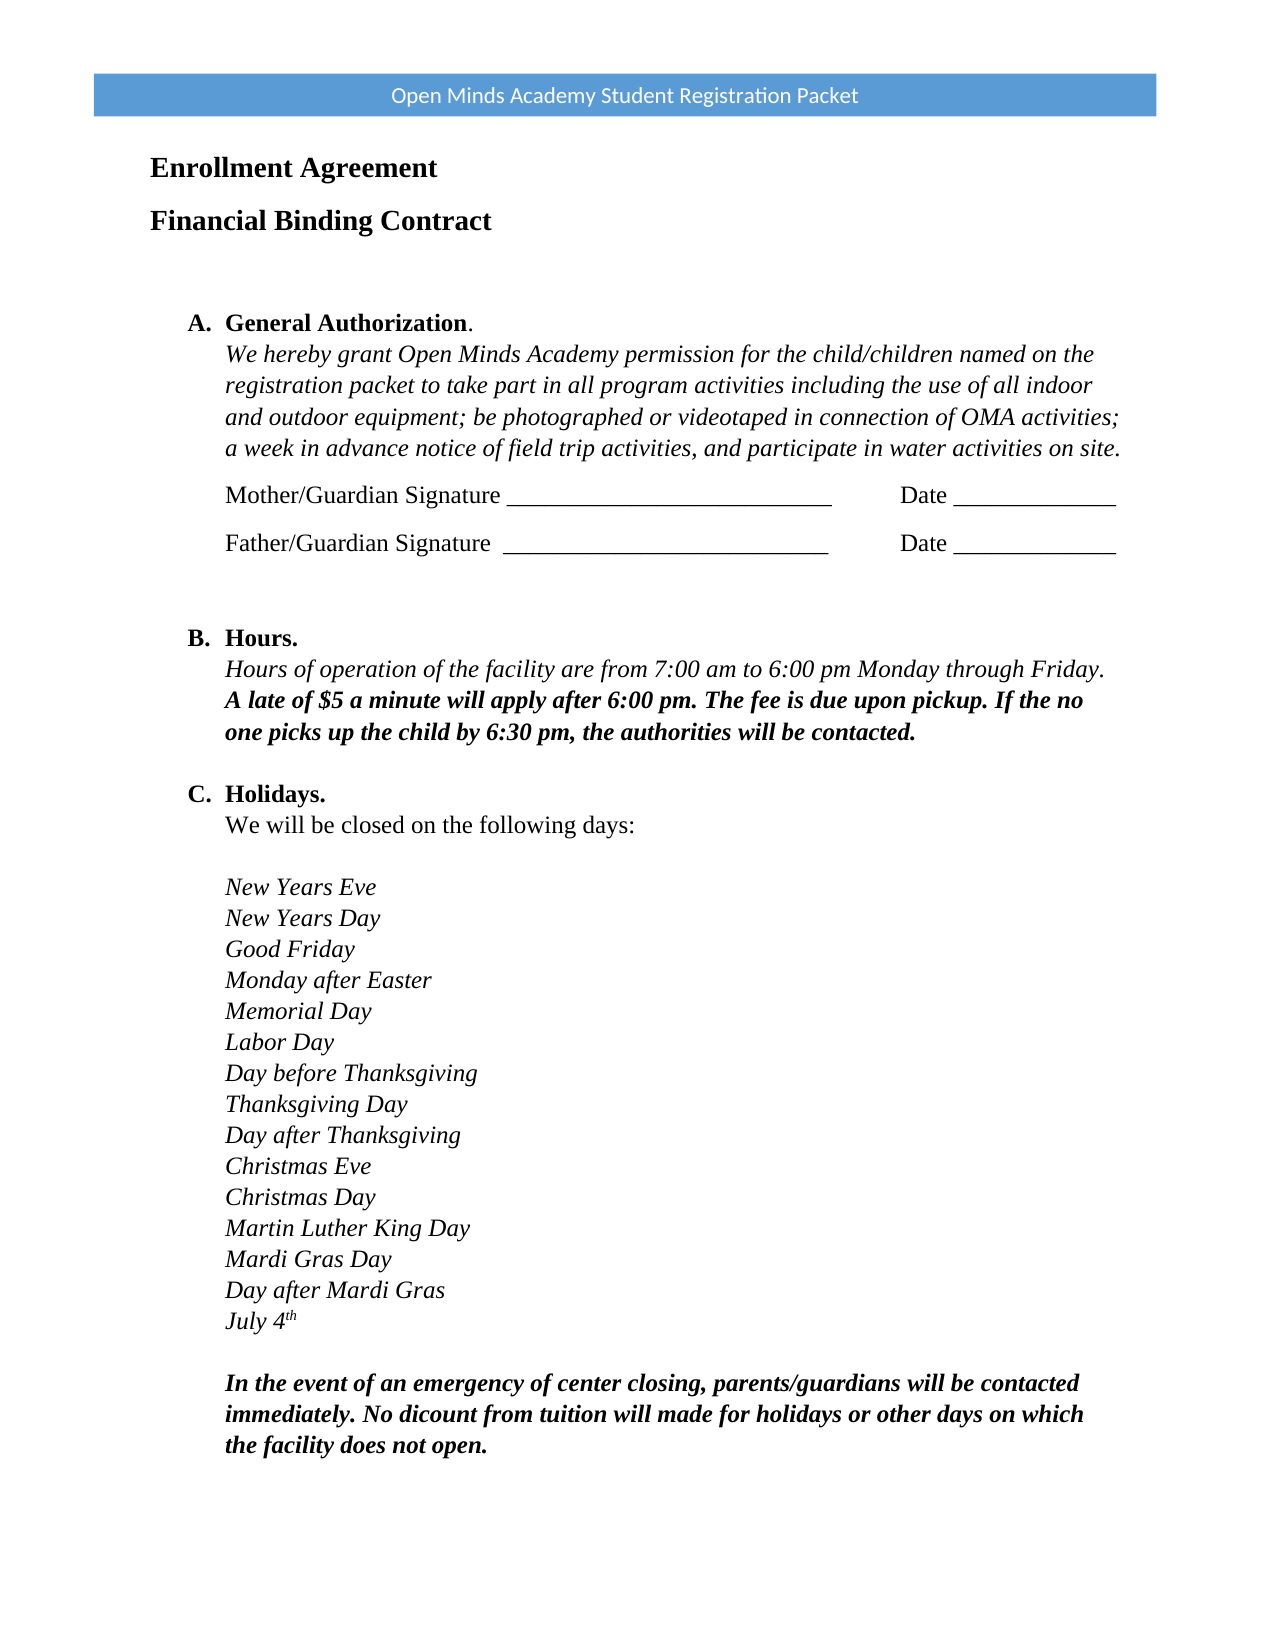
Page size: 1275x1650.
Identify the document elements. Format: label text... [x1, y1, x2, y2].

text Father/Guardian Signature __________________________ Date _____________ [150, 528, 1125, 557]
list Good Friday [225, 934, 1125, 963]
list July 4th [225, 1306, 1125, 1335]
list Christmas Day [225, 1182, 1125, 1211]
list Day after Mardi Gras [225, 1275, 1125, 1304]
list Holidays. [187, 779, 1125, 807]
list Christmas Eve [225, 1151, 1125, 1180]
list New Years Eve [225, 872, 1125, 901]
list In the event of an emergency of center closing, parents/guardians will be contacted immediately. No dicount from tuition will made for holidays or other days on which the facility does not open. [225, 1368, 1125, 1459]
list Labor Day [225, 1027, 1125, 1056]
list New Years Day [225, 903, 1125, 932]
text Enrollment Agreement [150, 150, 1125, 183]
list Martin Luther King Day [225, 1213, 1125, 1242]
list We hereby grant Open Minds Academy permission for the child/children named on the registration packet to take part in all program activities including the use of all indoor and outdoor equipment; be photographed or videotaped in connection of OMA activities; a week in advance notice of field trip activities, and participate in water activities on site. [225, 339, 1125, 461]
list Mardi Gras Day [225, 1244, 1125, 1273]
list Thanksgiving Day [225, 1089, 1125, 1118]
list Hours. [187, 623, 1125, 652]
list Monday after Easter [225, 965, 1125, 994]
list General Authorization. [187, 308, 1125, 337]
list Day before Thanksgiving [225, 1058, 1125, 1087]
list Day after Thanksgiving [225, 1120, 1125, 1149]
list Memorial Day [225, 996, 1125, 1025]
text Mother/Guardian Signature __________________________ Date _____________ [150, 480, 1125, 509]
text Financial Binding Contract [150, 203, 1125, 236]
list Hours of operation of the facility are from 7:00 am to 6:00 pm Monday through Friday. A late of $5 a minute will apply after 6:00 pm. The fee is due upon pickup. If the no one picks up the child by 6:30 pm, the authorities will be contacted. [225, 654, 1125, 745]
list We will be closed on the following days: [225, 810, 1125, 838]
